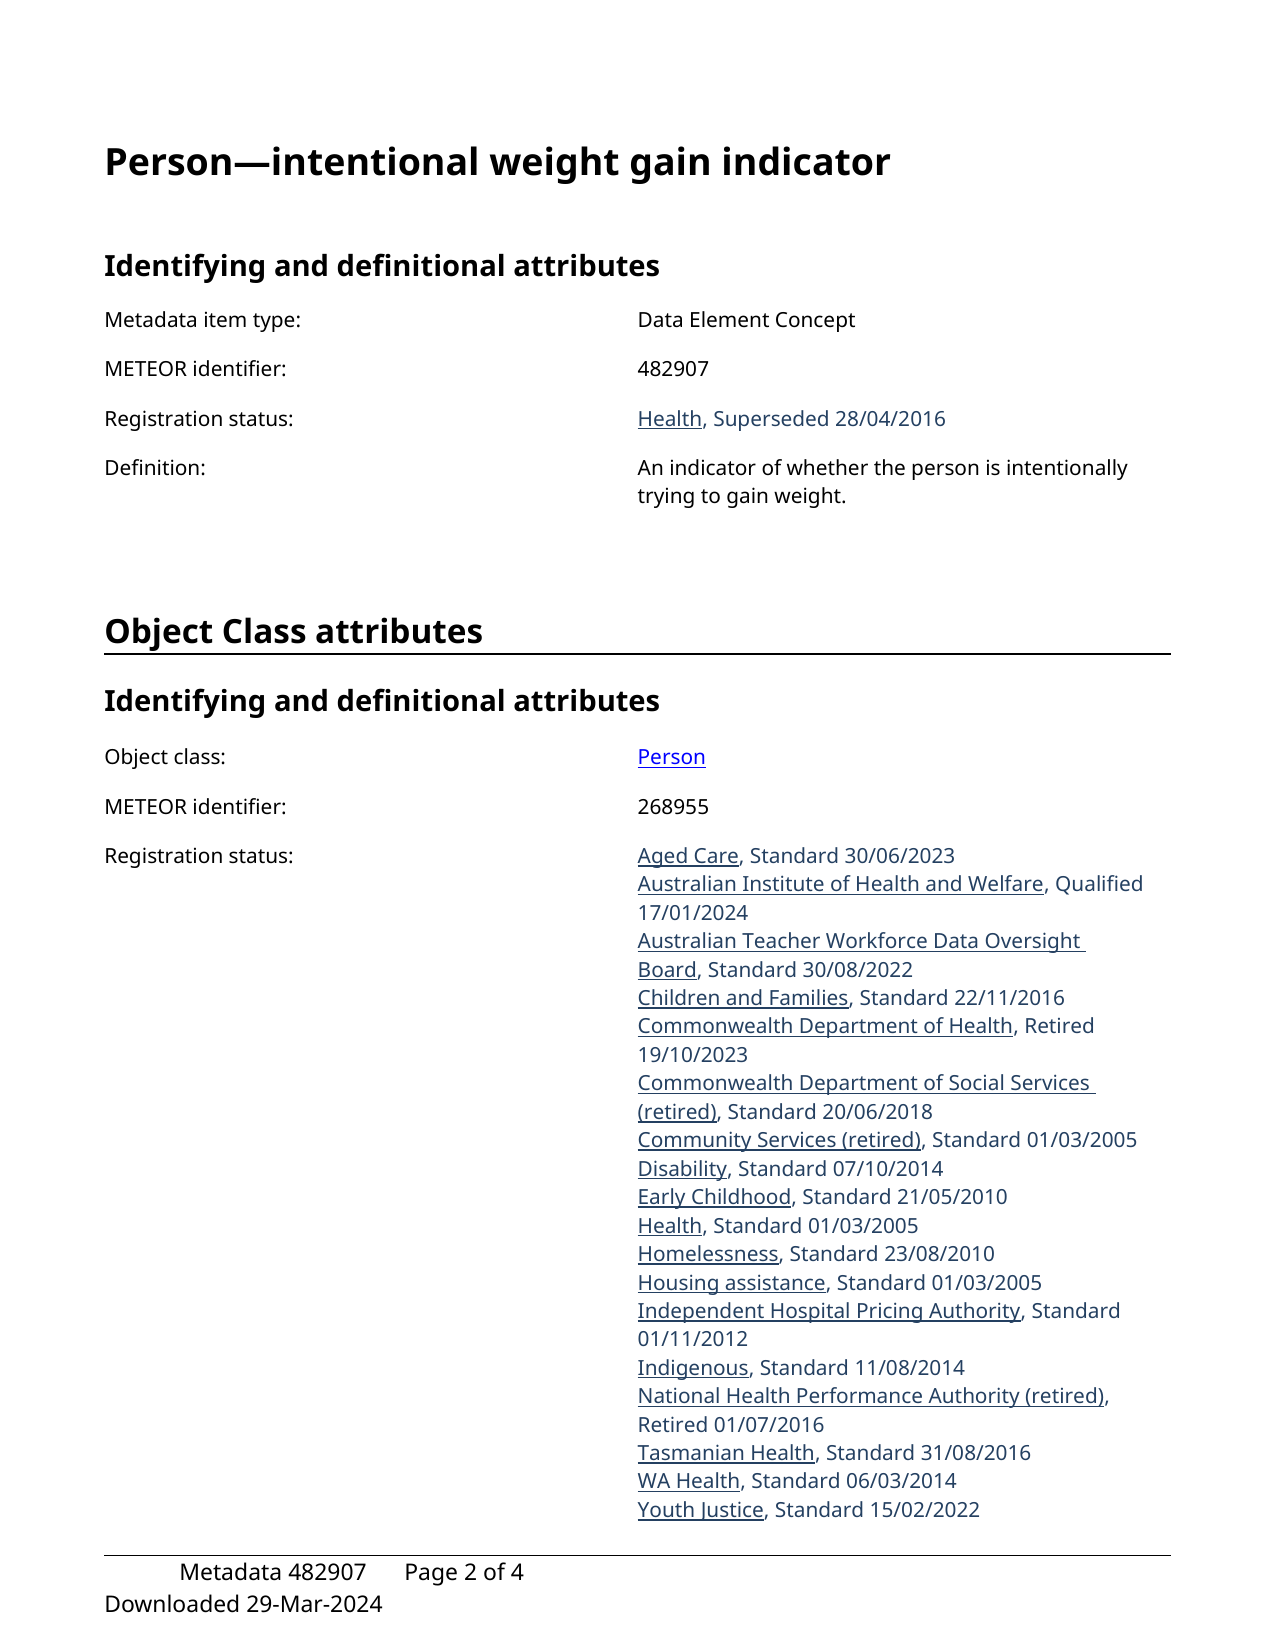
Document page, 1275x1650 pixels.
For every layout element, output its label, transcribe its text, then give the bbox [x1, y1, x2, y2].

table_cell Registration status: [93, 831, 626, 1534]
table_header Person [626, 732, 1159, 781]
table_header Identifying and definitional attributes [93, 199, 1159, 295]
table_cell Aged Care, Standard 30/06/2023 Australian Institute of Health and Welfare, Qualified 17/01/2024 Australian Teacher Workforce Data Oversight Board, Standard 30/08/2022 Children and Families, Standard 22/11/2016 Commonwealth Department of Health, Retired 19/10/2023 Commonwealth Department of Social Services (retired), Standard 20/06/2018 Community Services (retired), Standard 01/03/2005 Disability, Standard 07/10/2014 Early Childhood, Standard 21/05/2010 Health, Standard 01/03/2005 Homelessness, Standard 23/08/2010 Housing assistance, Standard 01/03/2005 Independent Hospital Pricing Authority, Standard 01/11/2012 Indigenous, Standard 11/08/2014 National Health Performance Authority (retired), Retired 01/07/2016 Tasmanian Health, Standard 31/08/2016 WA Health, Standard 06/03/2014 Youth Justice, Standard 15/02/2022 [626, 831, 1159, 1534]
subtitle Object Class attributes [104, 608, 1171, 653]
table_cell Metadata item type: [93, 295, 626, 344]
table_cell 268955 [626, 781, 1159, 831]
table_cell Registration status: [93, 394, 626, 443]
table_cell Definition: [93, 443, 626, 520]
table_cell Data Element Concept [626, 295, 1159, 344]
table_cell METEOR identifier: [93, 781, 626, 831]
table_cell Health, Superseded 28/04/2016 [626, 394, 1159, 443]
subtitle Person—intentional weight gain indicator [104, 135, 1171, 186]
subtitle Identifying and definitional attributes [104, 680, 1171, 719]
table_cell METEOR identifier: [93, 344, 626, 393]
table_cell 482907 [626, 344, 1159, 393]
table_header Object class: [93, 732, 626, 781]
table_cell An indicator of whether the person is intentionally trying to gain weight. [626, 443, 1159, 520]
